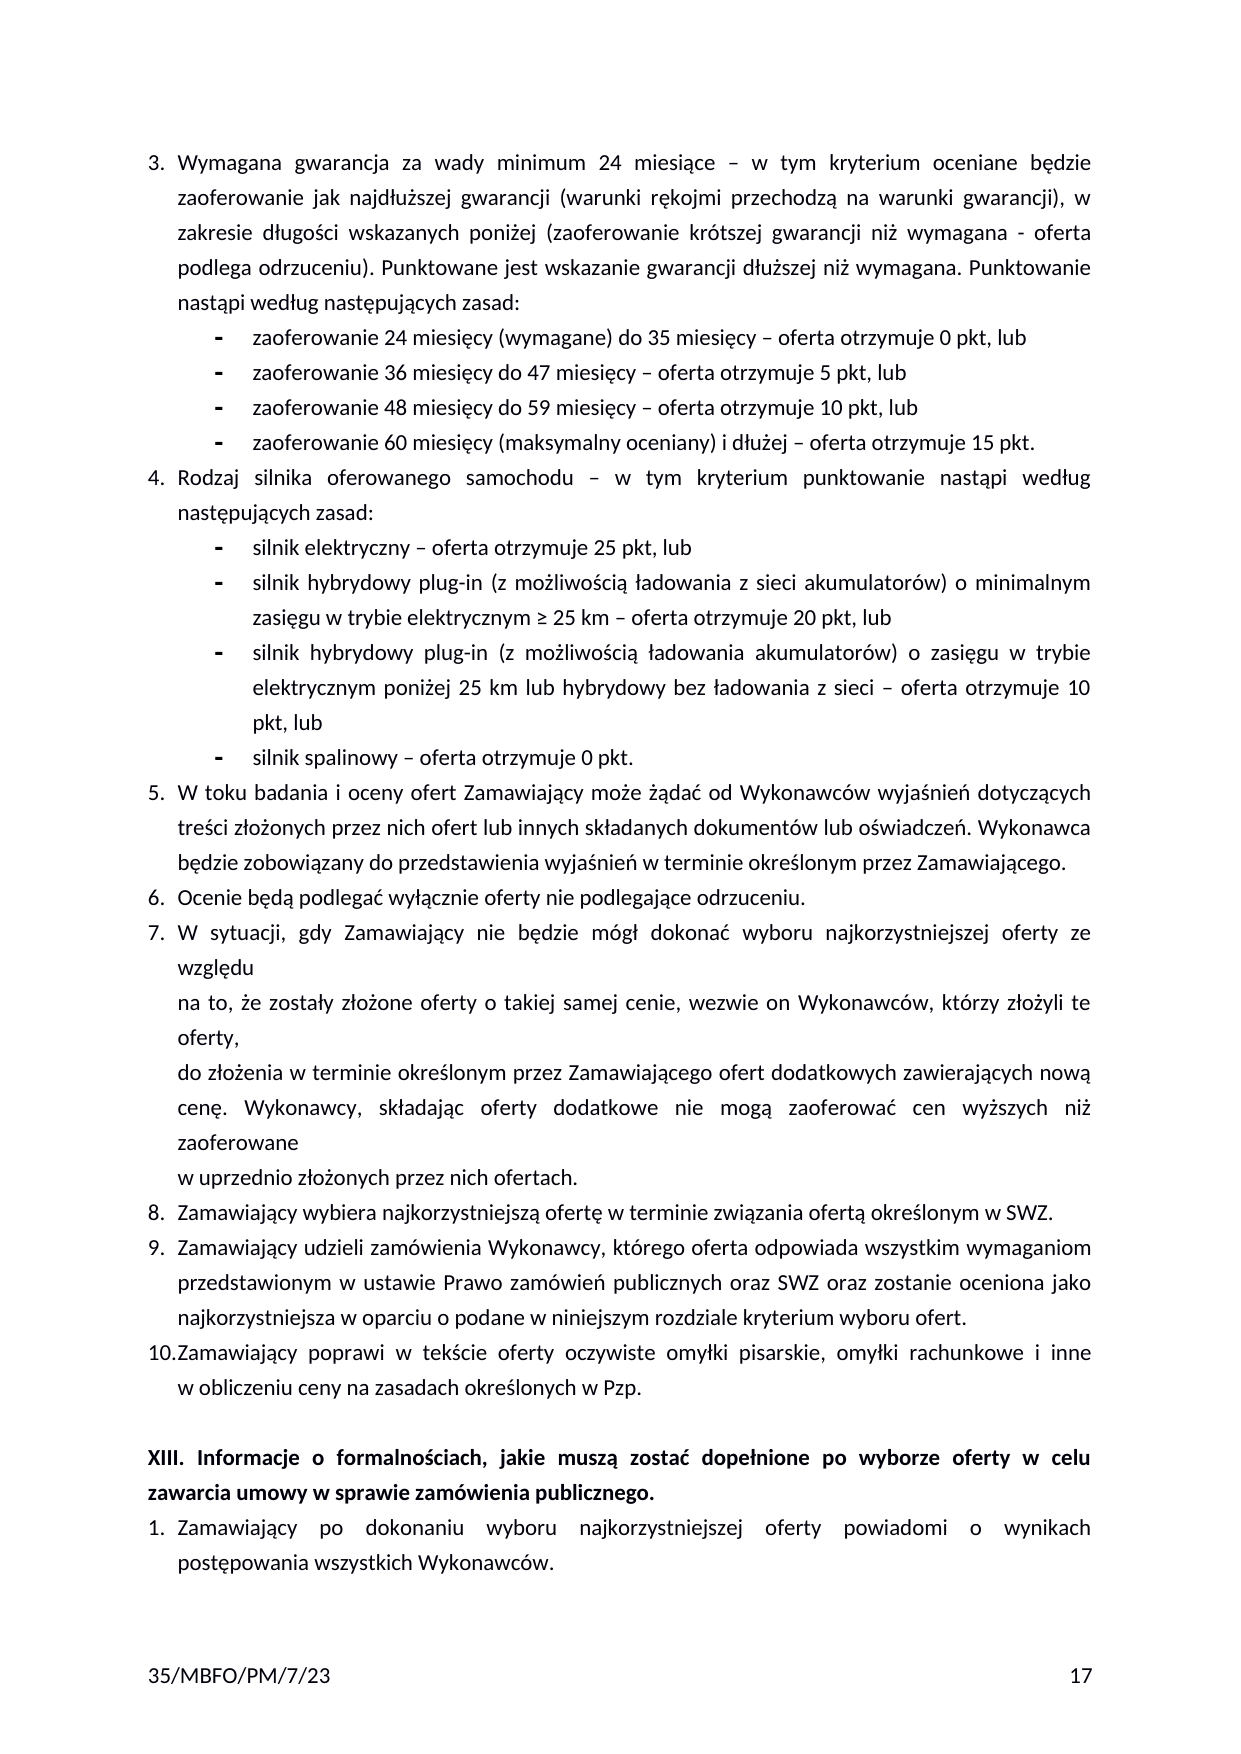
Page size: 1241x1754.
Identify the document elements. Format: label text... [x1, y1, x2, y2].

list Ocenie będą podlegać wyłącznie oferty nie podlegające odrzuceniu. [148, 883, 1092, 911]
list W sytuacji, gdy Zamawiający nie będzie mógł dokonać wyboru najkorzystniejszej oferty ze względu na to, że zostały złożone oferty o takiej samej cenie, wezwie on Wykonawców, którzy złożyli te oferty, do złożenia w terminie określonym przez Zamawiającego ofert dodatkowych zawierających nową cenę. Wykonawcy, składając oferty dodatkowe nie mogą zaoferować cen wyższych niż zaoferowane w uprzednio złożonych przez nich ofertach. [148, 918, 1092, 1191]
list Wymagana gwarancja za wady minimum 24 miesiące – w tym kryterium oceniane będzie zaoferowanie jak najdłuższej gwarancji (warunki rękojmi przechodzą na warunki gwarancji), w zakresie długości wskazanych poniżej (zaoferowanie krótszej gwarancji niż wymagana - oferta podlega odrzuceniu). Punktowane jest wskazanie gwarancji dłuższej niż wymagana. Punktowanie nastąpi według następujących zasad: [148, 148, 1092, 316]
list silnik elektryczny – oferta otrzymuje 25 pkt, lub [215, 533, 1092, 561]
list silnik hybrydowy plug-in (z możliwością ładowania z sieci akumulatorów) o minimalnym zasięgu w trybie elektrycznym ≥ 25 km – oferta otrzymuje 20 pkt, lub [215, 568, 1092, 631]
list zaoferowanie 48 miesięcy do 59 miesięcy – oferta otrzymuje 10 pkt, lub [215, 393, 1092, 421]
list zaoferowanie 60 miesięcy (maksymalny oceniany) i dłużej – oferta otrzymuje 15 pkt. [215, 428, 1092, 456]
list W toku badania i oceny ofert Zamawiający może żądać od Wykonawców wyjaśnień dotyczących treści złożonych przez nich ofert lub innych składanych dokumentów lub oświadczeń. Wykonawca będzie zobowiązany do przedstawienia wyjaśnień w terminie określonym przez Zamawiającego. [148, 778, 1092, 876]
text XIII. Informacje o formalnościach, jakie muszą zostać dopełnione po wyborze oferty w celu zawarcia umowy w sprawie zamówienia publicznego. [148, 1443, 1092, 1506]
list zaoferowanie 24 miesięcy (wymagane) do 35 miesięcy – oferta otrzymuje 0 pkt, lub [215, 323, 1092, 351]
list silnik spalinowy – oferta otrzymuje 0 pkt. [215, 743, 1092, 771]
list Rodzaj silnika oferowanego samochodu – w tym kryterium punktowanie nastąpi według następujących zasad: [148, 463, 1092, 526]
list Zamawiający poprawi w tekście oferty oczywiste omyłki pisarskie, omyłki rachunkowe i inne w obliczeniu ceny na zasadach określonych w Pzp. [148, 1338, 1092, 1401]
list Zamawiający po dokonaniu wyboru najkorzystniejszej oferty powiadomi o wynikach postępowania wszystkich Wykonawców. [148, 1513, 1092, 1576]
list zaoferowanie 36 miesięcy do 47 miesięcy – oferta otrzymuje 5 pkt, lub [215, 358, 1092, 386]
list Zamawiający udzieli zamówienia Wykonawcy, którego oferta odpowiada wszystkim wymaganiom przedstawionym w ustawie Prawo zamówień publicznych oraz SWZ oraz zostanie oceniona jako najkorzystniejsza w oparciu o podane w niniejszym rozdziale kryterium wyboru ofert. [148, 1233, 1092, 1331]
list silnik hybrydowy plug-in (z możliwością ładowania akumulatorów) o zasięgu w trybie elektrycznym poniżej 25 km lub hybrydowy bez ładowania z sieci – oferta otrzymuje 10 pkt, lub [215, 638, 1092, 736]
list Zamawiający wybiera najkorzystniejszą ofertę w terminie związania ofertą określonym w SWZ. [148, 1198, 1092, 1226]
